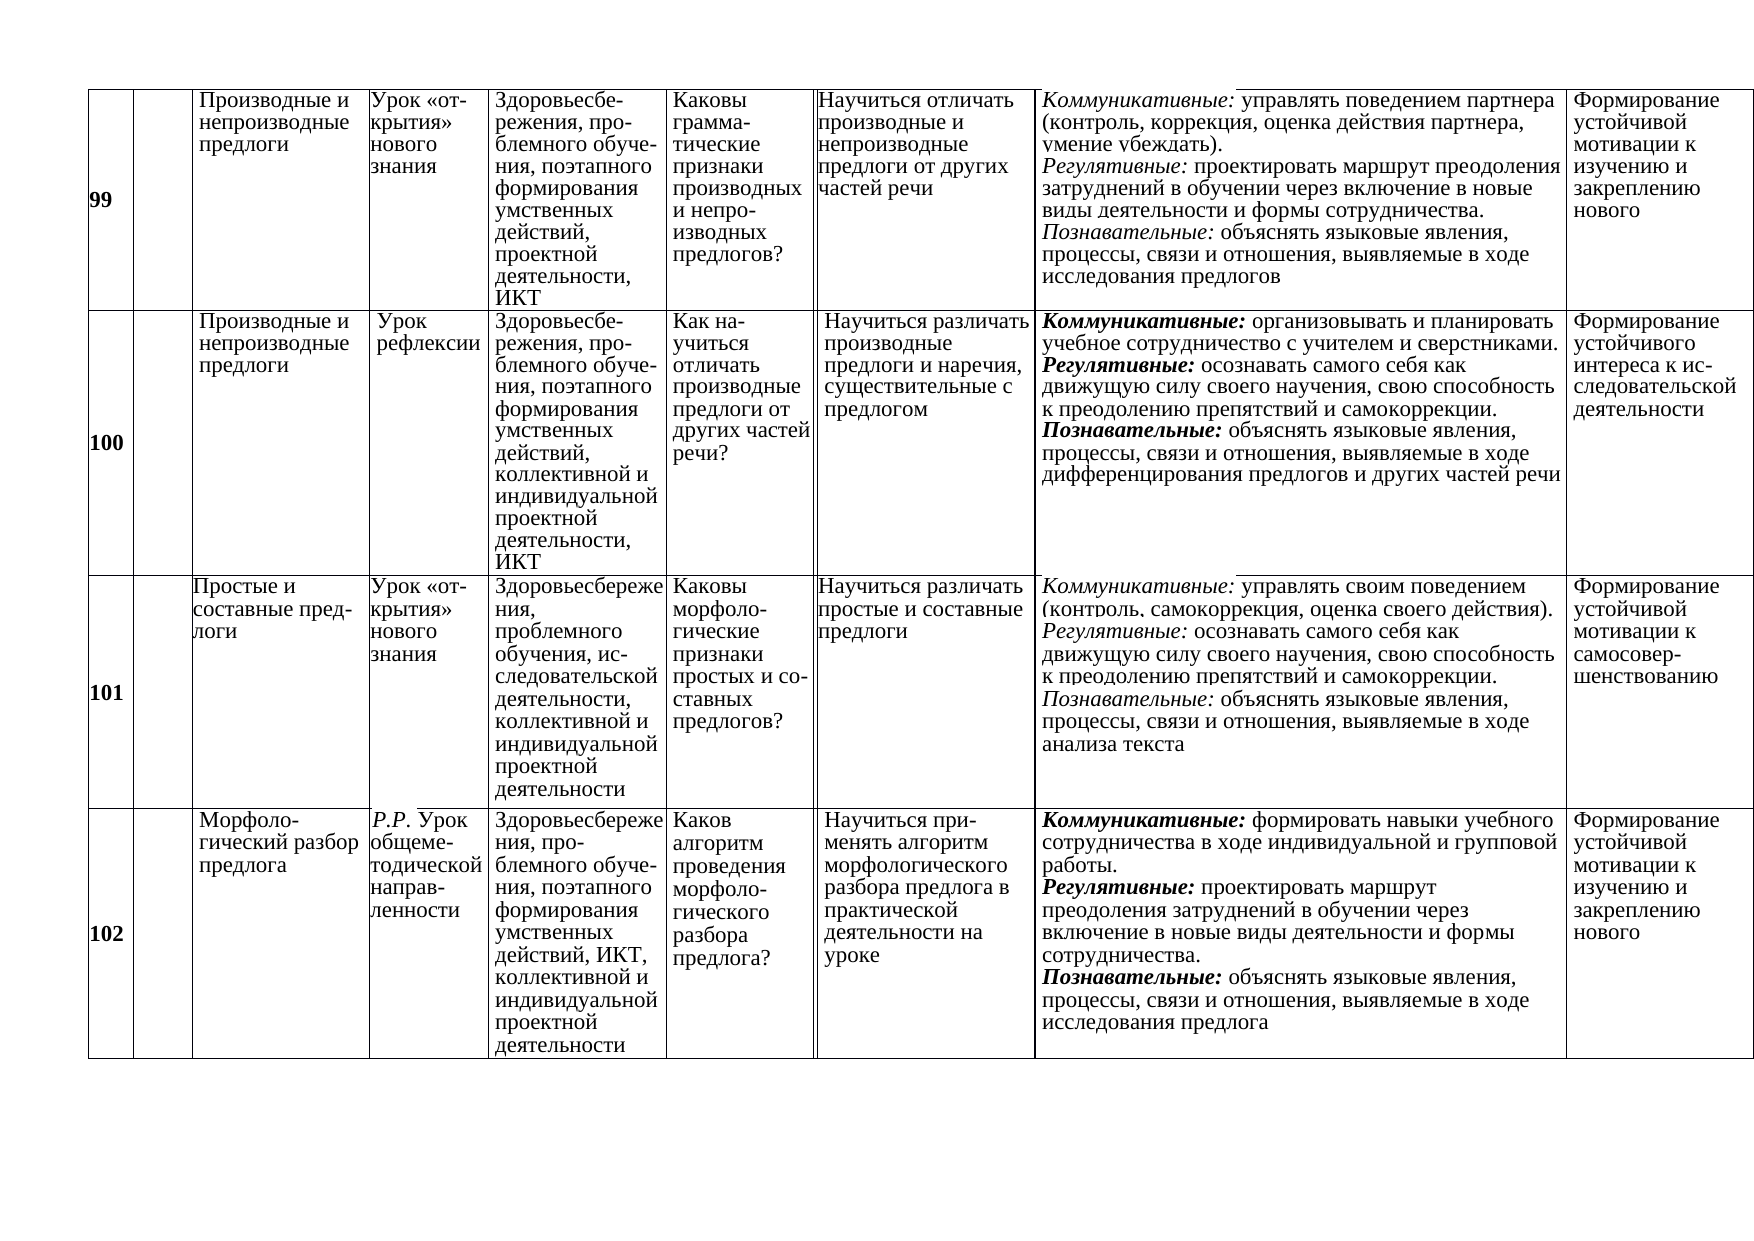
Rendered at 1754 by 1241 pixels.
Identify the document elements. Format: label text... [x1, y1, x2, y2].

table_cell Урок «открытия» нового знания [370, 576, 488, 808]
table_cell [1567, 809, 1753, 1057]
table_cell 99 [89, 90, 133, 309]
table_cell [134, 809, 192, 1057]
table_cell Формирование устойчивой мотивации к изучению и закреплению нового [1567, 90, 1753, 309]
table_cell Здоровьесбережения, проблемного обучения, поэтапного формирования умственных действий, ИКТ, коллективной и индивидуальной проектной деятельности [489, 809, 666, 1057]
table_cell Коммуникативные: формировать навыки учебного сотрудничества в ходе индивидуальной и групповой работы. Регулятивные: проектировать маршрут преодоления затруднений в обучении через включение в новые виды деятельности и формы сотрудничества. Познавательные: объяснять языковые явления, процессы, связи и отношения, выявляемые в ходе исследования предлога [1036, 809, 1566, 1057]
table_cell Здоровьесбе-режения, проблемного обучения, поэтапного формирования умственных действий, проектной деятельности, ИКТ [489, 90, 666, 309]
table_cell Научиться различать производные предлоги и наречия, существительные с предлогом [818, 311, 1034, 574]
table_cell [370, 90, 488, 309]
table_cell Научиться применять алгоритм морфологического разбора предлога в практической деятельности на уроке [818, 809, 1034, 1057]
table_cell Производные и непроизводные предлоги [193, 311, 369, 574]
table_cell [134, 311, 192, 574]
table_cell Каковы морфологические признаки простых и составных предлогов? [667, 576, 813, 808]
table_cell Как научиться отличать производные предлоги от других частей речи? [667, 311, 813, 574]
table_cell [134, 576, 192, 808]
table_cell Коммуникативные: организовывать и планировать учебное сотрудничество с учителем и сверстниками. Регулятивные: осознавать самого себя как движущую силу своего научения, свою способность к преодолению препятствий и самокоррекции. Познавательные: объяснять языковые явления, процессы, связи и отношения, выявляемые в ходе дифференцирования предлогов и других частей речи [1036, 311, 1566, 574]
table_cell Производные и непроизводные предлоги [193, 90, 369, 309]
table_cell Научиться различать простые и составные предлоги [818, 576, 1034, 808]
table_cell [134, 90, 192, 309]
table_cell 100 [89, 311, 133, 574]
table_cell Здоровьесбережения, проблемного обучения, исследовательской деятельности, коллективной и индивидуальной проектной деятельности [489, 576, 666, 808]
table_cell Каков алгоритм проведения морфологического разбора предлога? [667, 809, 813, 1057]
table_cell Простые и составные предлоги [193, 576, 369, 808]
table_cell 101 [89, 576, 133, 808]
table_cell Формирование устойчивого интереса к исследовательской деятельности [1567, 311, 1753, 574]
table_cell Коммуникативные: управлять поведением партнера (контроль, коррекция, оценка действия партнера, умение убеждать). Регулятивные: проектировать маршрут преодоления затруднений в обучении через включение в новые виды деятельности и формы сотрудничества. Познавательные: объяснять языковые явления, процессы, связи и отношения, выявляемые в ходе исследования предлогов [1036, 90, 1566, 309]
table_cell Научиться отличать производные и непроизводные предлоги от других частей речи [818, 90, 1034, 309]
table_cell Здоровьесбе-режения, проблемного обучения, поэтапного формирования умственных действий, коллективной и индивидуальной проектной деятельности, ИКТ [489, 311, 666, 574]
table_cell Каковы грамматические признаки производных и непроизводных предлогов? [667, 90, 813, 309]
table_cell Урок рефлексии [370, 311, 488, 574]
table_cell Морфологический разбор предлога [193, 809, 369, 1057]
table_cell P.P. Урок общеметодической направленности [370, 809, 488, 1057]
table_cell Формирование устойчивой мотивации к самосовершенствованию [1567, 576, 1753, 808]
table_cell Коммуникативные: управлять своим поведением (контроль, самокоррекция, оценка своего действия). Регулятивные: осознавать самого себя как движущую силу своего научения, свою способность к преодолению препятствий и самокоррекции. Познавательные: объяснять языковые явления, процессы, связи и отношения, выявляемые в ходе анализа текста [1036, 576, 1566, 808]
table_cell 102 [89, 809, 133, 1057]
